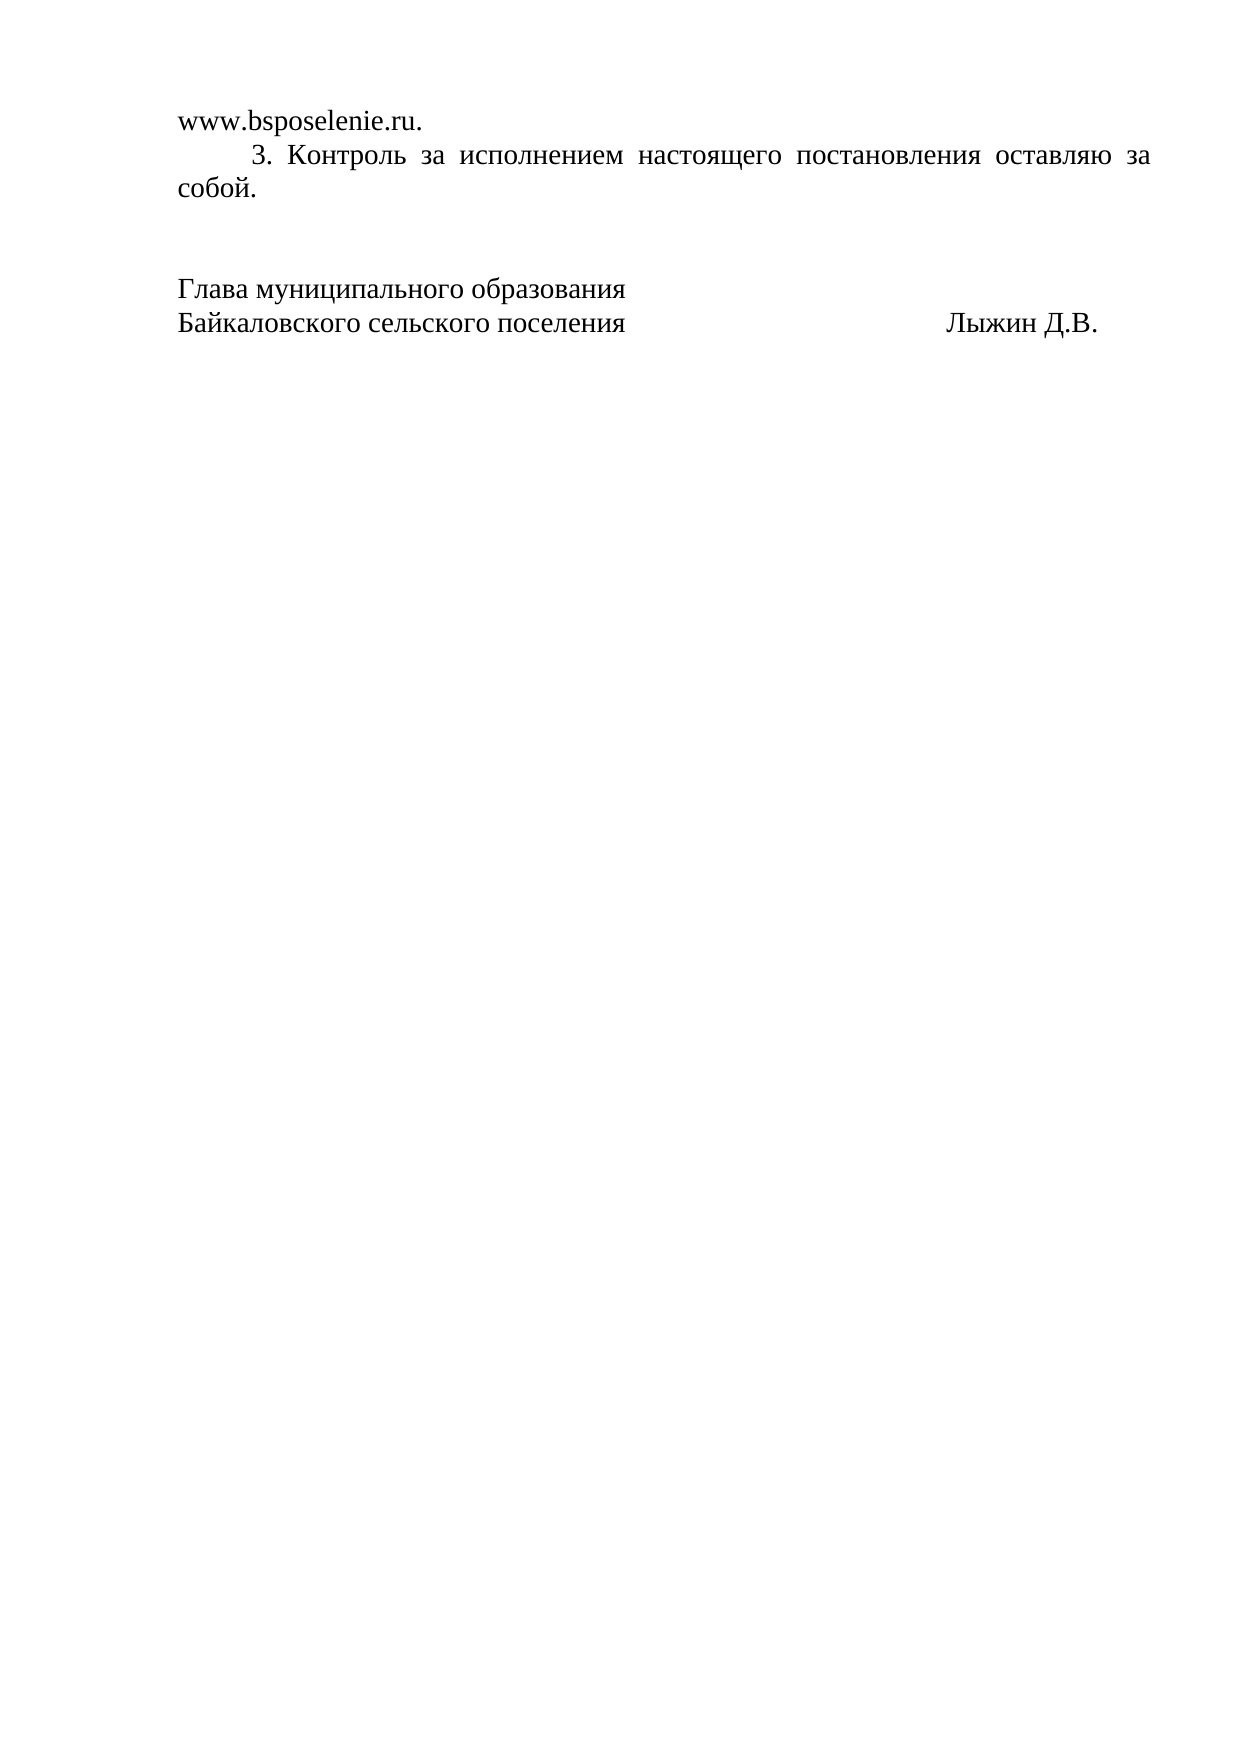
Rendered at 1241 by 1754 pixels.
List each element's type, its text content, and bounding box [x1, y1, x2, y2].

text Глава муниципального образования [177, 271, 1152, 305]
list 3. Контроль за исполнением настоящего постановления оставляю за собой. [177, 137, 1152, 204]
text Байкаловского сельского поселения Лыжин Д.В. [177, 305, 1152, 338]
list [177, 103, 1152, 137]
